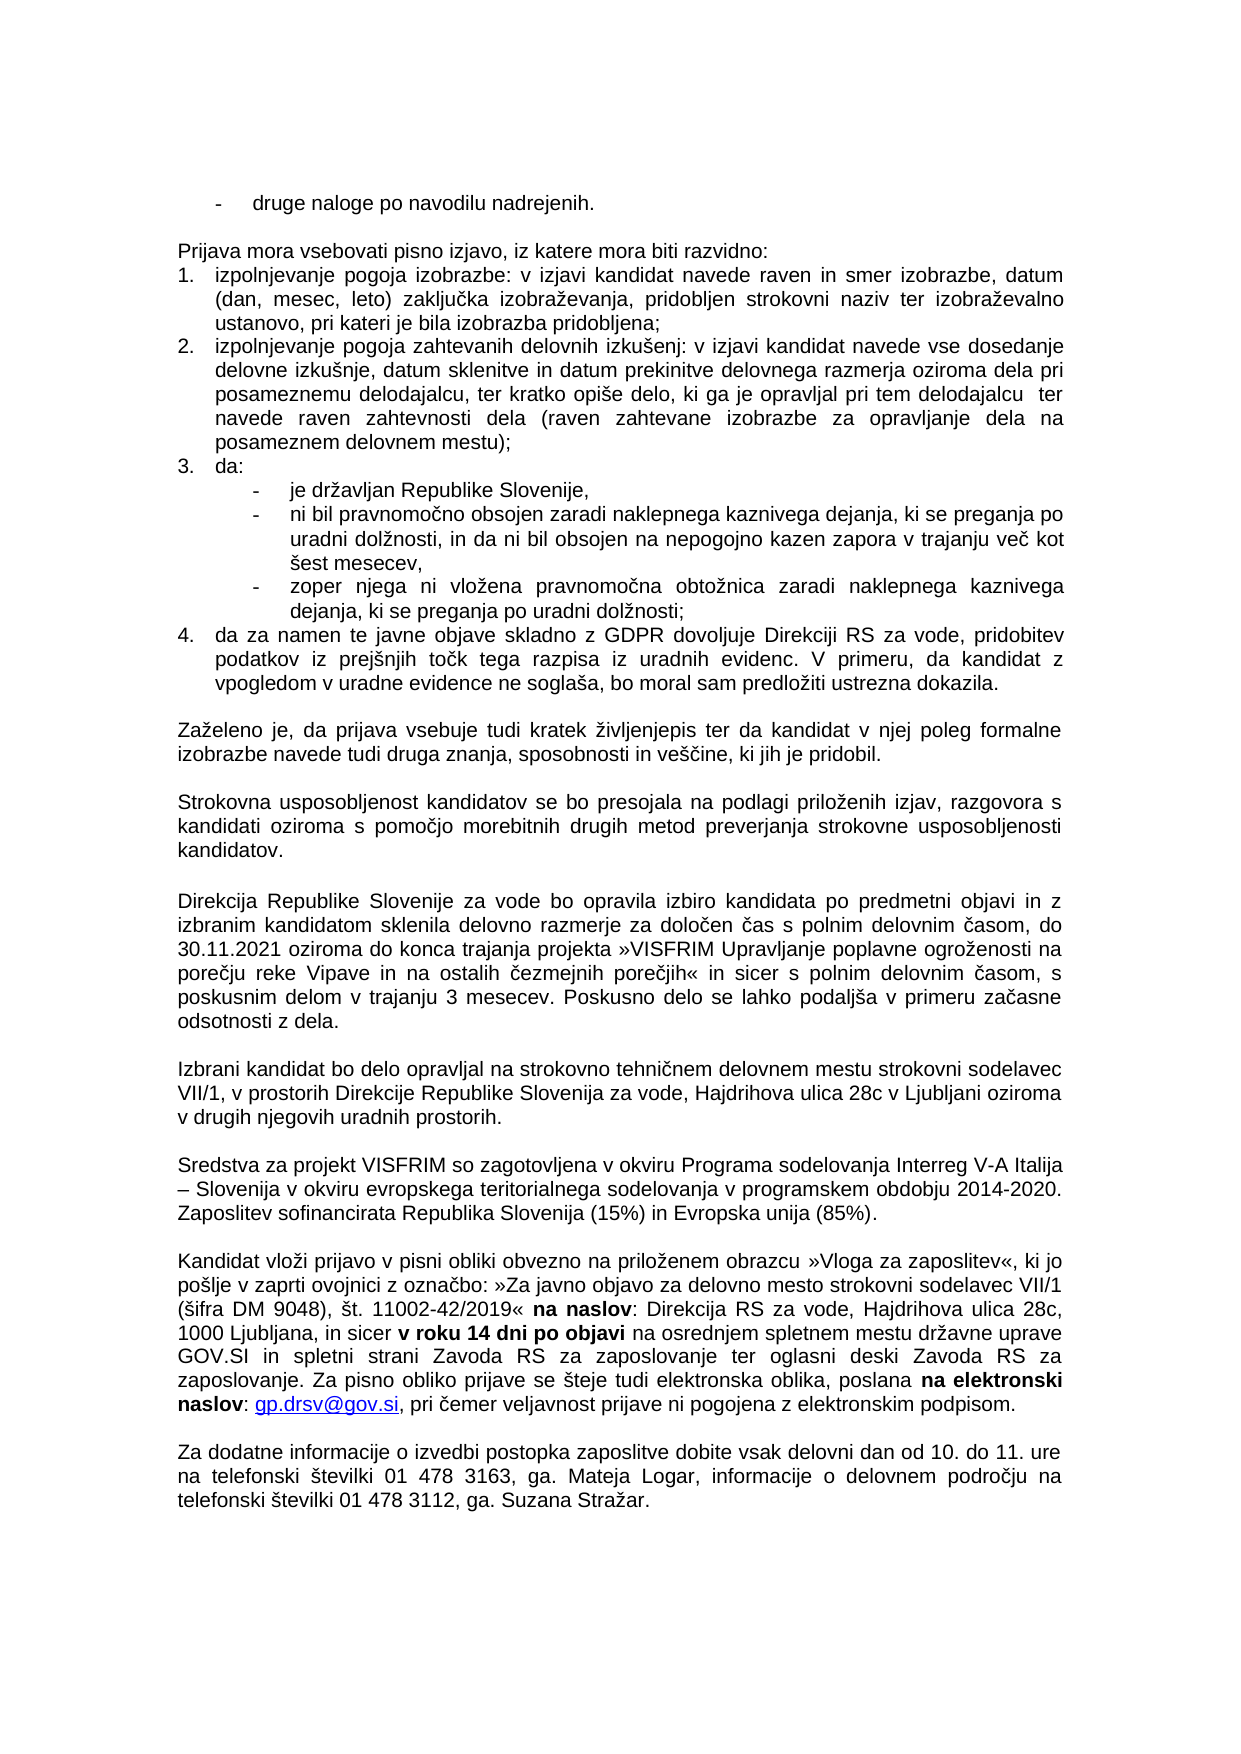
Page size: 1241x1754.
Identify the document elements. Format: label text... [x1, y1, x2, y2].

text Za dodatne informacije o izvedbi postopka zaposlitve dobite vsak delovni dan od 10. do 11. ure na telefonski številki 01 478 3163, ga. Mateja Logar, informacije o delovnem področju na telefonski številki 01 478 3112, ga. Suzana Stražar. [177, 1440, 1063, 1512]
list druge naloge po navodilu nadrejenih. [215, 190, 1065, 214]
text Prijava mora vsebovati pisno izjavo, iz katere mora biti razvidno: [177, 238, 1065, 262]
text Strokovna usposobljenost kandidatov se bo presojala na podlagi priloženih izjav, razgovora s kandidati oziroma s pomočjo morebitnih drugih metod preverjanja strokovne usposobljenosti kandidatov. [177, 790, 1063, 862]
list je državljan Republike Slovenije, [252, 478, 1065, 502]
text Zaželeno je, da prijava vsebuje tudi kratek življenjepis ter da kandidat v njej poleg formalne izobrazbe navede tudi druga znanja, sposobnosti in veščine, ki jih je pridobil. [177, 718, 1063, 766]
list ni bil pravnomočno obsojen zaradi naklepnega kaznivega dejanja, ki se preganja po uradni dolžnosti, in da ni bil obsojen na nepogojno kazen zapora v trajanju več kot šest mesecev, [252, 502, 1065, 574]
text Sredstva za projekt VISFRIM so zagotovljena v okviru Programa sodelovanja Interreg V-A Italija – Slovenija v okviru evropskega teritorialnega sodelovanja v programskem obdobju 2014-2020. Zaposlitev sofinancirata Republika Slovenija (15%) in Evropska unija (85%). [177, 1153, 1063, 1224]
list da za namen te javne objave skladno z GDPR dovoljuje Direkciji RS za vode, pridobitev podatkov iz prejšnjih točk tega razpisa iz uradnih evidenc. V primeru, da kandidat z vpogledom v uradne evidence ne soglaša, bo moral sam predložiti ustrezna dokazila. [177, 622, 1065, 694]
list zoper njega ni vložena pravnomočna obtožnica zaradi naklepnega kaznivega dejanja, ki se preganja po uradni dolžnosti; [252, 574, 1065, 622]
text Izbrani kandidat bo delo opravljal na strokovno tehničnem delovnem mestu strokovni sodelavec VII/1, v prostorih Direkcije Republike Slovenija za vode, Hajdrihova ulica 28c v Ljubljani oziroma v drugih njegovih uradnih prostorih. [177, 1057, 1063, 1129]
list da: [177, 454, 1065, 478]
list izpolnjevanje pogoja izobrazbe: v izjavi kandidat navede raven in smer izobrazbe, datum (dan, mesec, leto) zaključka izobraževanja, pridobljen strokovni naziv ter izobraževalno ustanovo, pri kateri je bila izobrazba pridobljena; [177, 262, 1065, 334]
list izpolnjevanje pogoja zahtevanih delovnih izkušenj: v izjavi kandidat navede vse dosedanje delovne izkušnje, datum sklenitve in datum prekinitve delovnega razmerja oziroma dela pri posameznemu delodajalcu, ter kratko opiše delo, ki ga je opravljal pri tem delodajalcu ter navede raven zahtevnosti dela (raven zahtevane izobrazbe za opravljanje dela na posameznem delovnem mestu); [177, 334, 1065, 454]
text Direkcija Republike Slovenije za vode bo opravila izbiro kandidata po predmetni objavi in z izbranim kandidatom sklenila delovno razmerje za določen čas s polnim delovnim časom, do 30.11.2021 oziroma do konca trajanja projekta »VISFRIM Upravljanje poplavne ogroženosti na porečju reke Vipave in na ostalih čezmejnih porečjih« in sicer s polnim delovnim časom, s poskusnim delom v trajanju 3 mesecev. Poskusno delo se lahko podaljša v primeru začasne odsotnosti z dela. [177, 889, 1063, 1033]
text Kandidat vloži prijavo v pisni obliki obvezno na priloženem obrazcu »Vloga za zaposlitev«, ki jo pošlje v zaprti ovojnici z označbo: »Za javno objavo za delovno mesto strokovni sodelavec VII/1 (šifra DM 9048), št. 11002-42/2019« na naslov: Direkcija RS za vode, Hajdrihova ulica 28c, 1000 Ljubljana, in sicer v roku 14 dni po objavi na osrednjem spletnem mestu državne uprave GOV.SI in spletni strani Zavoda RS za zaposlovanje ter oglasni deski Zavoda RS za zaposlovanje. Za pisno obliko prijave se šteje tudi elektronska oblika, poslana na elektronski naslov: gp.drsv@gov.si, pri čemer veljavnost prijave ni pogojena z elektronskim podpisom. [177, 1248, 1063, 1416]
